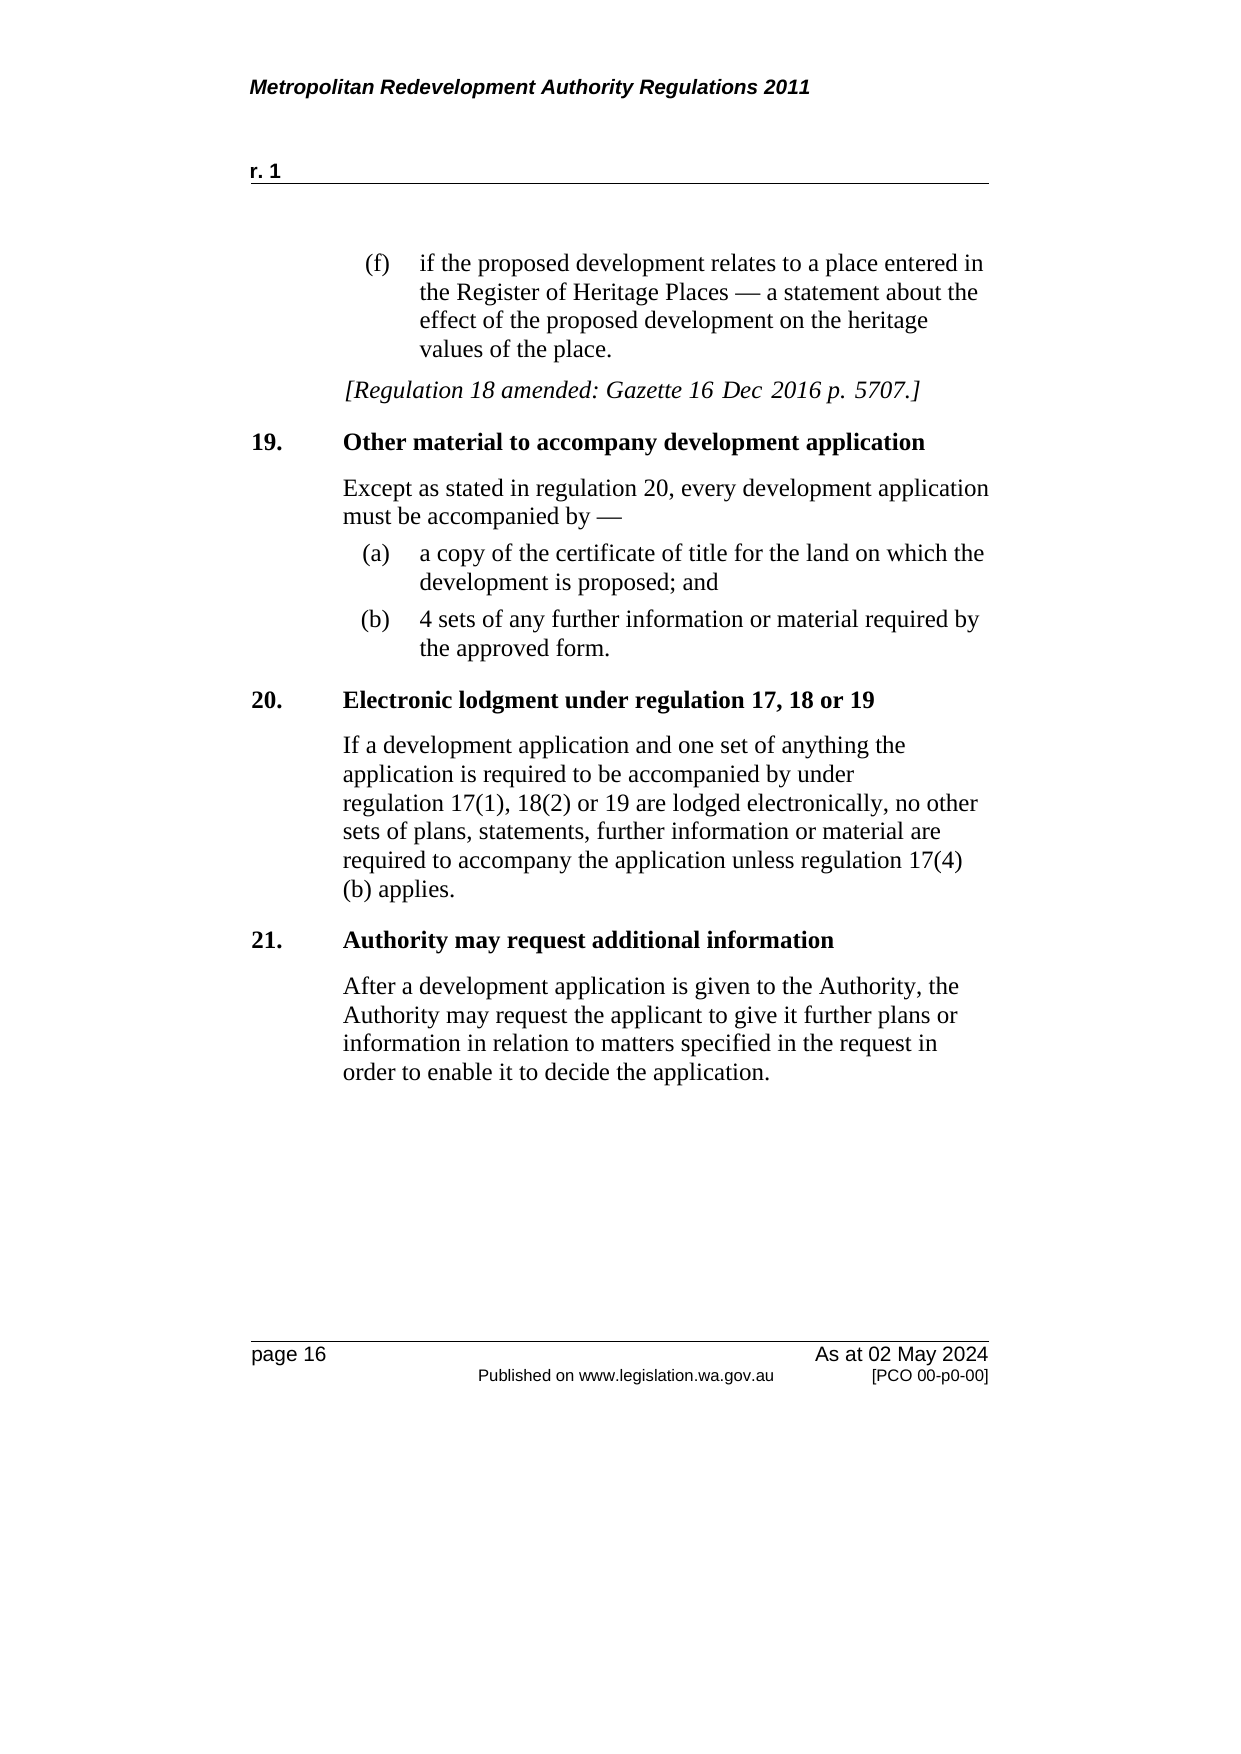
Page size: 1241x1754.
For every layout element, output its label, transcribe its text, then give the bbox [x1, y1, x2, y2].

subtitle 20. Electronic lodgment under regulation 17, 18 or 19 [251, 685, 989, 713]
text (a) a copy of the certificate of title for the land on which the development is proposed; and [251, 538, 989, 596]
text (b) 4 sets of any further information or material required by the approved form. [251, 604, 989, 662]
subtitle 19. Other material to accompany development application [251, 427, 989, 456]
text If a development application and one set of anything the application is required to be accompanied by under regulation 17(1), 18(2) or 19 are lodged electronically, no other sets of plans, statements, further information or material are required to accompany the application unless regulation 17(4)(b) applies. [251, 730, 989, 903]
subtitle 21. Authority may request additional information [251, 926, 989, 954]
text (f) if the proposed development relates to a place entered in the Register of Heritage Places — a statement about the effect of the proposed development on the heritage values of the place. [251, 248, 989, 363]
text [Regulation 18 amended: Gazette 16 Dec 2016 p. 5707.] [251, 376, 989, 404]
text After a development application is given to the Authority, the Authority may request the applicant to give it further plans or information in relation to matters specified in the request in order to enable it to decide the application. [251, 971, 989, 1086]
text Except as stated in regulation 20, every development application must be accompanied by — [251, 473, 989, 530]
